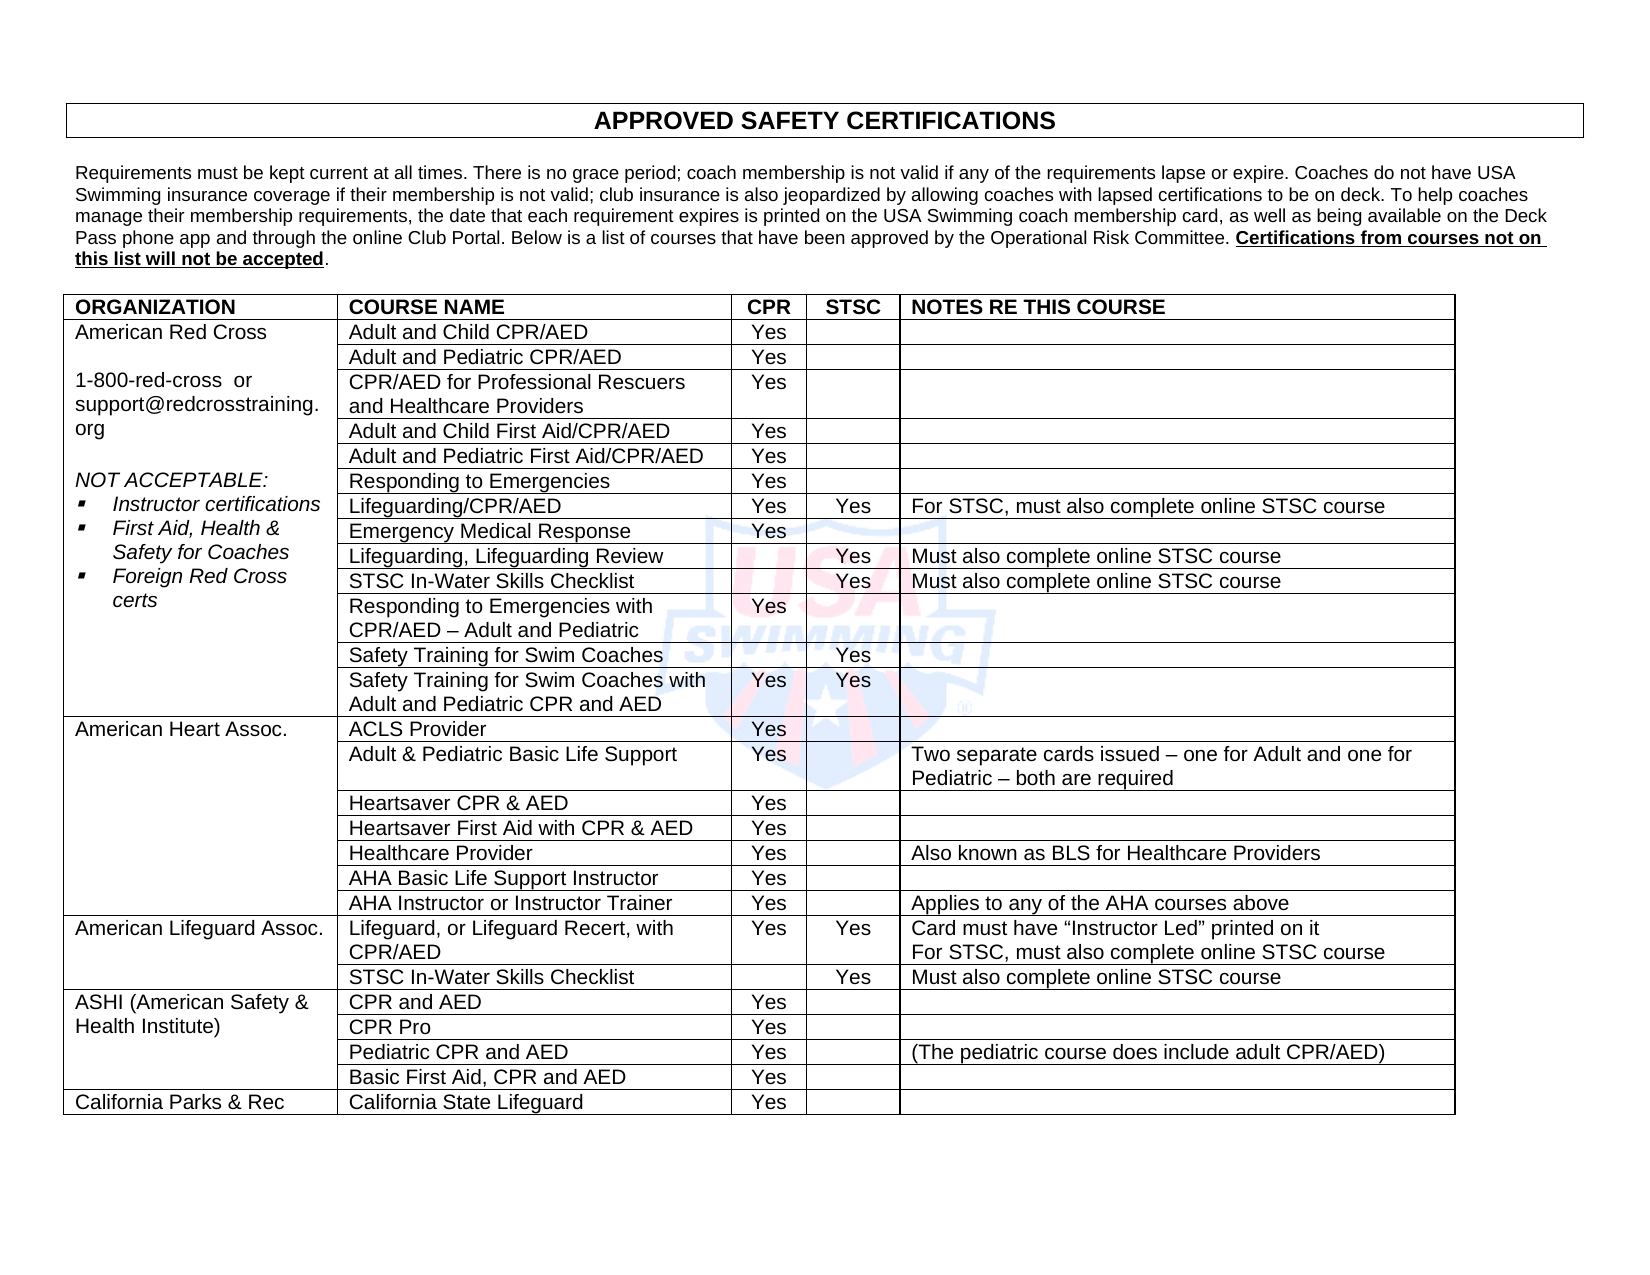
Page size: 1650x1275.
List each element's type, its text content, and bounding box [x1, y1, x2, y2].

table_cell Two separate cards issued – one for Adult and one for Pediatric – both are required [901, 742, 1454, 789]
table_cell [901, 668, 1454, 716]
table_cell Emergency Medical Response [338, 519, 731, 543]
table_cell Must also complete online STSC course [901, 569, 1454, 593]
table_cell American Heart Assoc. [64, 717, 337, 914]
table_cell Yes [732, 1040, 806, 1063]
table_cell Yes [807, 916, 899, 963]
table_cell Must also complete online STSC course [901, 965, 1454, 988]
table_cell CPR and AED [338, 990, 731, 1013]
table_cell Adult and Child CPR/AED [338, 320, 731, 344]
table_cell [901, 1090, 1454, 1113]
table_cell [807, 519, 899, 543]
table_header COURSE NAME [338, 295, 731, 319]
table_cell Also known as BLS for Healthcare Providers [901, 841, 1454, 864]
table_cell [807, 990, 899, 1013]
table_cell Yes [732, 345, 806, 369]
table_cell [807, 742, 899, 789]
table_cell [901, 320, 1454, 344]
table_cell Yes [732, 916, 806, 963]
table_cell [807, 444, 899, 468]
table_cell [807, 1040, 899, 1063]
table_cell [807, 419, 899, 443]
table_cell Yes [807, 569, 899, 593]
table_cell Yes [732, 494, 806, 518]
table_cell Yes [732, 742, 806, 789]
table_cell Lifeguard, or Lifeguard Recert, with CPR/AED [338, 916, 731, 963]
table_cell Yes [807, 668, 899, 716]
table_cell Healthcare Provider [338, 841, 731, 864]
table_cell ASHI (American Safety & Health Institute) [64, 990, 337, 1088]
table_cell [807, 345, 899, 369]
table_cell [901, 370, 1454, 418]
table_cell [901, 469, 1454, 493]
table_cell Yes [807, 965, 899, 988]
table_cell [807, 370, 899, 418]
table_cell CPR Pro [338, 1015, 731, 1038]
table_cell Yes [732, 444, 806, 468]
table_cell Yes [732, 469, 806, 493]
table_cell [732, 965, 806, 988]
table_cell Yes [732, 791, 806, 814]
text Requirements must be kept current at all times. There is no grace period; coach membership is not valid if any of the requirements lapse or expire. Coaches do not have USA Swimming insurance coverage if their membership is not valid; club insurance is also jeopardized by allowing coaches with lapsed certifications to be on deck. To help coaches manage their membership requirements, the date that each requirement expires is printed on the USA Swimming coach membership card, as well as being available on the Deck Pass phone app and through the online Club Portal. Below is a list of courses that have been approved by the Operational Risk Committee. Certifications from courses not on this list will not be accepted. [75, 162, 1575, 270]
table_cell [901, 419, 1454, 443]
table_cell Yes [732, 1090, 806, 1113]
table_cell [901, 594, 1454, 642]
table_cell Basic First Aid, CPR and AED [338, 1065, 731, 1088]
table_cell Yes [732, 320, 806, 344]
table_cell American Lifeguard Assoc. [64, 916, 337, 988]
table_header ORGANIZATION [64, 295, 337, 319]
table_cell Adult and Pediatric CPR/AED [338, 345, 731, 369]
table_cell Responding to Emergencies [338, 469, 731, 493]
table_cell [807, 320, 899, 344]
table_cell [807, 717, 899, 741]
table_cell Yes [732, 370, 806, 418]
table_cell [901, 866, 1454, 889]
table_header STSC [807, 295, 899, 319]
table_cell Card must have “Instructor Led” printed on it For STSC, must also complete online STSC course [901, 916, 1454, 963]
text APPROVED SAFETY CERTIFICATIONS [67, 104, 1583, 137]
table_cell STSC In-Water Skills Checklist [338, 569, 731, 593]
table_cell [901, 643, 1454, 667]
table_cell Safety Training for Swim Coaches [338, 643, 731, 667]
table_cell AHA Basic Life Support Instructor [338, 866, 731, 889]
table_cell Yes [807, 544, 899, 568]
table_cell California State Lifeguard [338, 1090, 731, 1113]
table_cell American Red Cross 1-800-red-cross or support@redcrosstraining.org NOT ACCEPTABLE: Instructor certifications First Aid, Health & Safety for Coaches Foreign Red Cross certs [64, 320, 337, 716]
table_cell Lifeguarding/CPR/AED [338, 494, 731, 518]
table_cell [807, 791, 899, 814]
table_cell Adult and Pediatric First Aid/CPR/AED [338, 444, 731, 468]
table_cell [807, 1015, 899, 1038]
table_cell [901, 717, 1454, 741]
table_cell Adult and Child First Aid/CPR/AED [338, 419, 731, 443]
table_cell [807, 594, 899, 642]
table_cell Heartsaver First Aid with CPR & AED [338, 816, 731, 839]
table_cell California Parks & Rec [64, 1090, 337, 1113]
table_cell Yes [732, 891, 806, 914]
table_cell Yes [807, 643, 899, 667]
table_cell ACLS Provider [338, 717, 731, 741]
table_cell [807, 1090, 899, 1113]
table_cell Adult & Pediatric Basic Life Support [338, 742, 731, 789]
table_cell AHA Instructor or Instructor Trainer [338, 891, 731, 914]
table_cell Yes [732, 717, 806, 741]
table_cell Safety Training for Swim Coaches with Adult and Pediatric CPR and AED [338, 668, 731, 716]
table_cell [901, 519, 1454, 543]
table_cell (The pediatric course does include adult CPR/AED) [901, 1040, 1454, 1063]
table_cell For STSC, must also complete online STSC course [901, 494, 1454, 518]
table_cell Yes [732, 668, 806, 716]
table_cell CPR/AED for Professional Rescuers and Healthcare Providers [338, 370, 731, 418]
table_cell Yes [807, 494, 899, 518]
table_header NOTES RE THIS COURSE [901, 295, 1454, 319]
table_cell Yes [732, 419, 806, 443]
table_cell [807, 841, 899, 864]
table_cell Heartsaver CPR & AED [338, 791, 731, 814]
table_cell [807, 469, 899, 493]
table_cell [901, 791, 1454, 814]
table_cell [901, 990, 1454, 1013]
table_cell STSC In-Water Skills Checklist [338, 965, 731, 988]
table_cell [901, 1065, 1454, 1088]
table_cell [807, 866, 899, 889]
table_header CPR [732, 295, 806, 319]
table_cell [732, 544, 806, 568]
table_cell [901, 345, 1454, 369]
table_cell [807, 891, 899, 914]
table_cell Must also complete online STSC course [901, 544, 1454, 568]
table_cell [807, 816, 899, 839]
table_cell [732, 569, 806, 593]
table_cell [901, 1015, 1454, 1038]
table_cell Yes [732, 1015, 806, 1038]
table_cell [901, 444, 1454, 468]
table_cell Responding to Emergencies with CPR/AED – Adult and Pediatric [338, 594, 731, 642]
table_cell Yes [732, 990, 806, 1013]
table_cell Yes [732, 841, 806, 864]
table_cell Lifeguarding, Lifeguarding Review [338, 544, 731, 568]
table_cell Yes [732, 866, 806, 889]
table_cell [732, 643, 806, 667]
table_cell [901, 816, 1454, 839]
table_cell Yes [732, 1065, 806, 1088]
table_cell Yes [732, 816, 806, 839]
table_cell [807, 1065, 899, 1088]
table_cell Yes [732, 594, 806, 642]
table_cell Yes [732, 519, 806, 543]
table_cell Pediatric CPR and AED [338, 1040, 731, 1063]
table_cell Applies to any of the AHA courses above [901, 891, 1454, 914]
